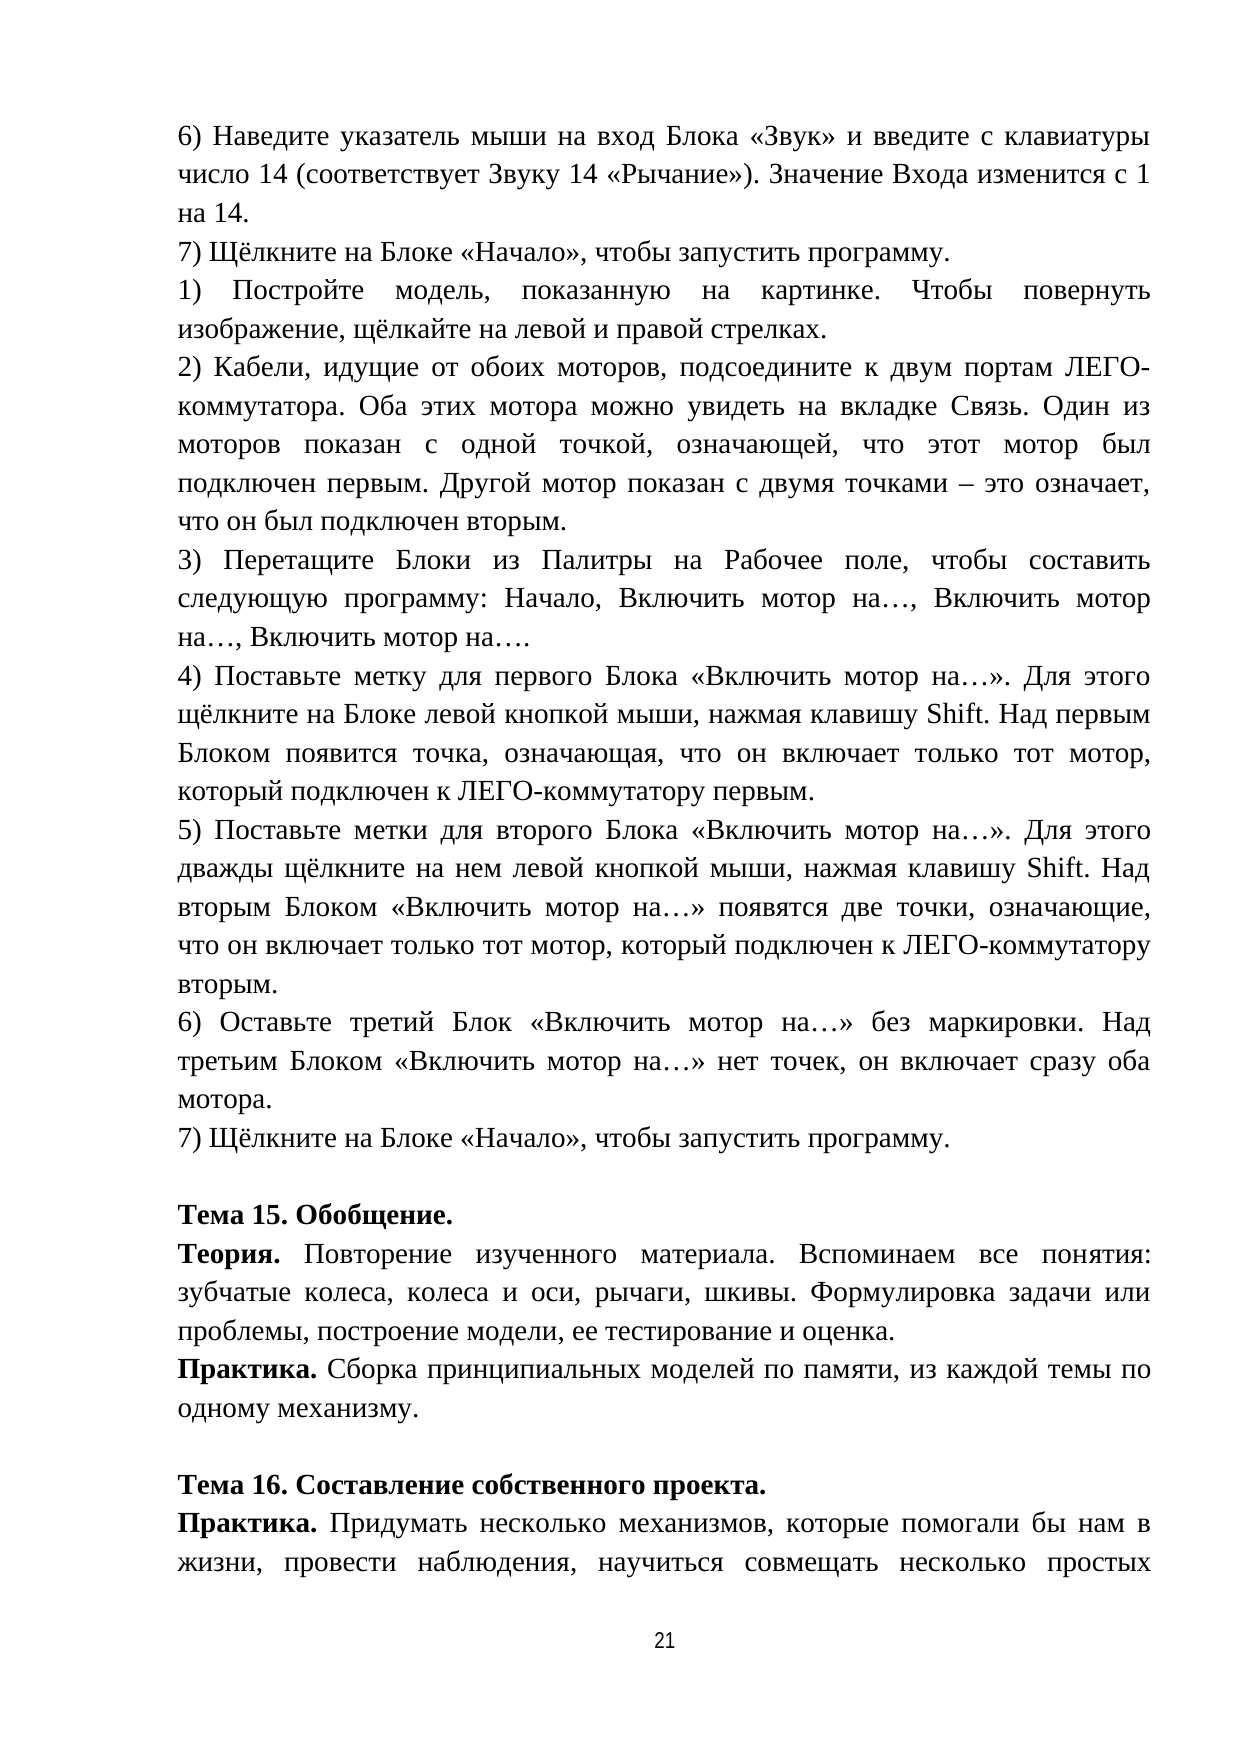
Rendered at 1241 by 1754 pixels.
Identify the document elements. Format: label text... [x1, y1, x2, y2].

text 1) Постройте модель, показанную на картинке. Чтобы повернуть изображение, щёлкайте на левой и правой стрелках. [177, 272, 1152, 344]
text 6) Оставьте третий Блок «Включить мотор на…» без маркировки. Над третьим Блоком «Включить мотор на…» нет точек, он включает сразу оба мотора. [177, 1004, 1152, 1115]
text 2) Кабели, идущие от обоих моторов, подсоедините к двум портам ЛЕГО-коммутатора. Оба этих мотора можно увидеть на вкладке Связь. Один из моторов показан с одной точкой, означающей, что этот мотор был подключен первым. Другой мотор показан с двумя точками – это означает, что он был подключен вторым. [177, 349, 1152, 537]
text Тема 16. Составление собственного проекта. [177, 1467, 1152, 1501]
text Тема 15. Обобщение. [177, 1197, 1152, 1231]
text Практика. Сборка принципиальных моделей по памяти, из каждой темы по одному механизму. [177, 1351, 1152, 1423]
text 6) Наведите указатель мыши на вход Блока «Звук» и введите с клавиатуры число 14 (соответствует Звуку 14 «Рычание»). Значение Входа изменится с 1 на 14. [177, 118, 1152, 229]
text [177, 1506, 1152, 1578]
text 7) Щёлкните на Блоке «Начало», чтобы запустить программу. [177, 234, 1152, 267]
text 5) Поставьте метки для второго Блока «Включить мотор на…». Для этого дважды щёлкните на нем левой кнопкой мыши, нажмая клавишу Shift. Над вторым Блоком «Включить мотор на…» появятся две точки, означающие, что он включает только тот мотор, который подключен к ЛЕГО-коммутатору вторым. [177, 812, 1152, 999]
text 7) Щёлкните на Блоке «Начало», чтобы запустить программу. [177, 1120, 1152, 1154]
text Теория. Повторение изученного материала. Вспоминаем все понятия: зубчатые колеса, колеса и оси, рычаги, шкивы. Формулировка задачи или проблемы, построение модели, ее тестирование и оценка. [177, 1236, 1152, 1346]
text 4) Поставьте метку для первого Блока «Включить мотор на…». Для этого щёлкните на Блоке левой кнопкой мыши, нажмая клавишу Shift. Над первым Блоком появится точка, означающая, что он включает только тот мотор, который подключен к ЛЕГО-коммутатору первым. [177, 658, 1152, 807]
text 3) Перетащите Блоки из Палитры на Рабочее поле, чтобы составить следующую программу: Начало, Включить мотор на…, Включить мотор на…, Включить мотор на…. [177, 542, 1152, 653]
